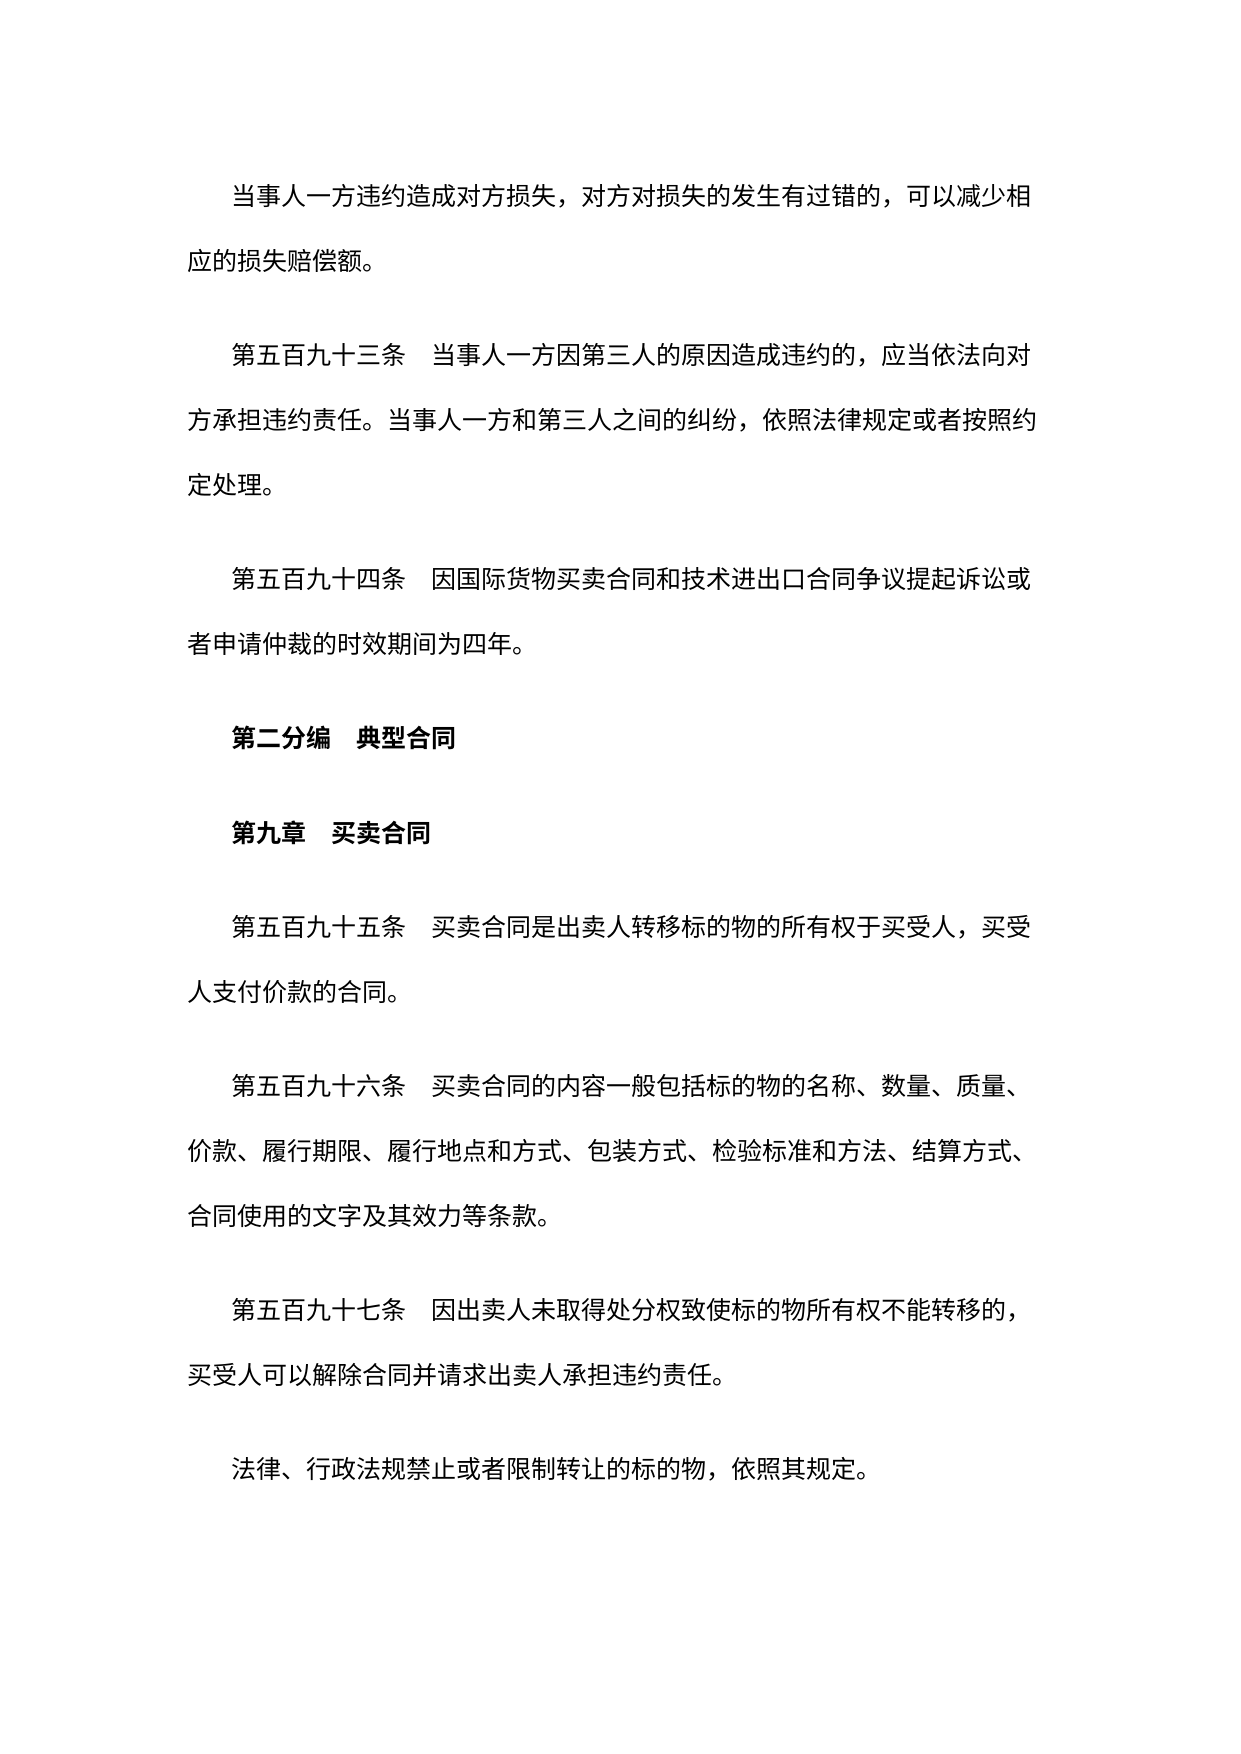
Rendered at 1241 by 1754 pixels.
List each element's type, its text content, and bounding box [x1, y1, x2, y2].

text 第五百九十四条 因国际货物买卖合同和技术进出口合同争议提起诉讼或者申请仲裁的时效期间为四年。 [187, 545, 1053, 675]
text 法律、行政法规禁止或者限制转让的标的物，依照其规定。 [187, 1435, 1053, 1500]
text 第五百九十七条 因出卖人未取得处分权致使标的物所有权不能转移的，买受人可以解除合同并请求出卖人承担违约责任。 [187, 1276, 1053, 1406]
text 第五百九十五条 买卖合同是出卖人转移标的物的所有权于买受人，买受人支付价款的合同。 [187, 893, 1053, 1023]
text 当事人一方违约造成对方损失，对方对损失的发生有过错的，可以减少相应的损失赔偿额。 [187, 162, 1053, 292]
text 第五百九十六条 买卖合同的内容一般包括标的物的名称、数量、质量、价款、履行期限、履行地点和方式、包装方式、检验标准和方法、结算方式、合同使用的文字及其效力等条款。 [187, 1052, 1053, 1247]
text 第二分编 典型合同 [187, 704, 1053, 769]
text 第九章 买卖合同 [187, 799, 1053, 864]
text 第五百九十三条 当事人一方因第三人的原因造成违约的，应当依法向对方承担违约责任。当事人一方和第三人之间的纠纷，依照法律规定或者按照约定处理。 [187, 321, 1053, 516]
